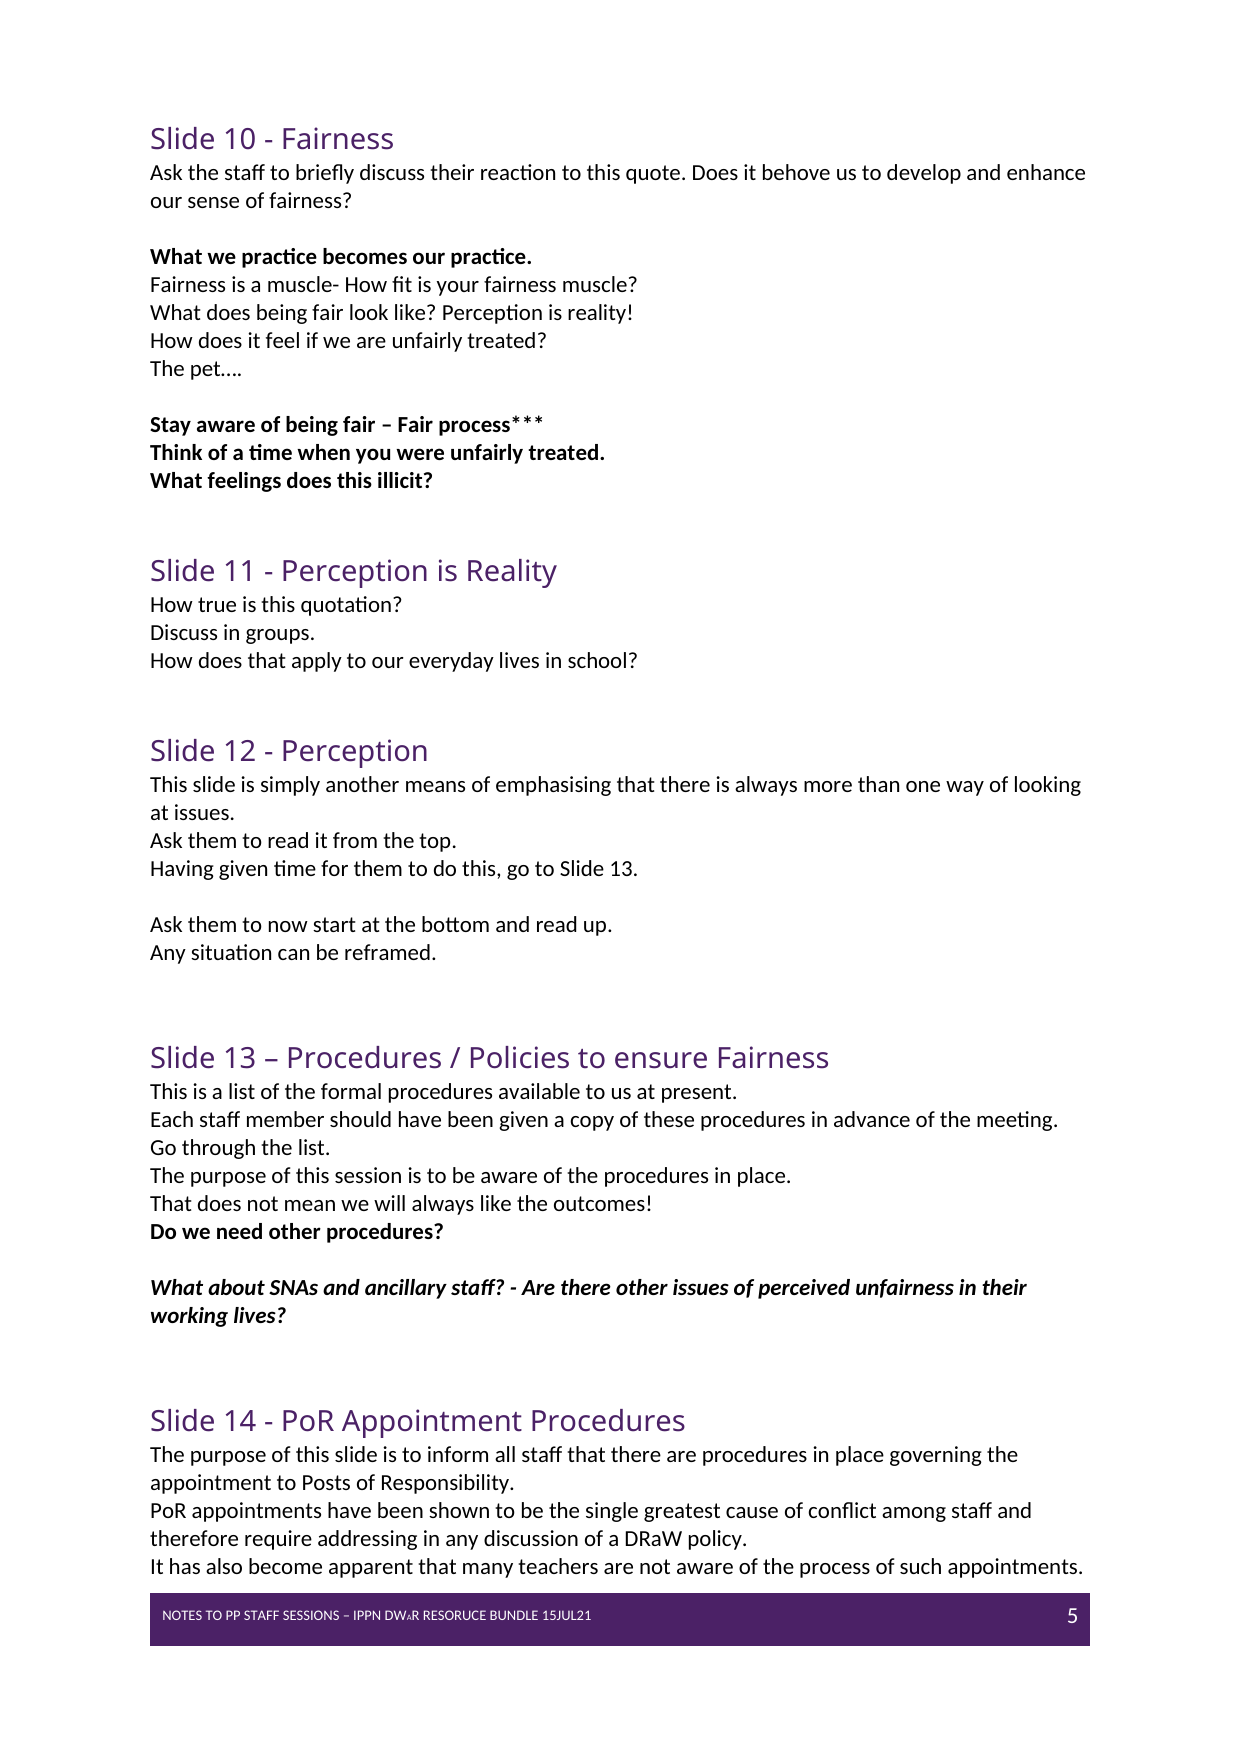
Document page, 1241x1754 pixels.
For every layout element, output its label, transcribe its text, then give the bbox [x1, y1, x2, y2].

subtitle Slide 10 - Fairness [150, 119, 1090, 158]
text This slide is simply another means of emphasising that there is always more than one way of looking at issues. [150, 770, 1090, 826]
text What we practice becomes our practice. [150, 242, 1090, 270]
text The purpose of this session is to be aware of the procedures in place. [150, 1161, 1090, 1189]
text What about SNAs and ancillary staff? - Are there other issues of perceived unfairness in their working lives? [150, 1273, 1090, 1329]
text Having given time for them to do this, go to Slide 13. [150, 854, 1090, 882]
text Discuss in groups. [150, 618, 1090, 646]
subtitle Slide 14 - PoR Appointment Procedures [150, 1401, 1090, 1440]
text How does that apply to our everyday lives in school? [150, 646, 1090, 674]
text PoR appointments have been shown to be the single greatest cause of conflict among staff and therefore require addressing in any discussion of a DRaW policy. [150, 1496, 1090, 1552]
text What feelings does this illicit? [150, 467, 1090, 494]
text How true is this quotation? [150, 590, 1090, 618]
subtitle Slide 11 - Perception is Reality [150, 551, 1090, 590]
text Each staff member should have been given a copy of these procedures in advance of the meeting. [150, 1105, 1090, 1133]
text Do we need other procedures? [150, 1217, 1090, 1245]
text It has also become apparent that many teachers are not aware of the process of such appointments. [150, 1552, 1090, 1580]
text Ask them to read it from the top. [150, 826, 1090, 854]
text Think of a time when you were unfairly treated. [150, 438, 1090, 467]
text The pet…. [150, 354, 1090, 382]
text How does it feel if we are unfairly treated? [150, 326, 1090, 354]
text That does not mean we will always like the outcomes! [150, 1189, 1090, 1217]
subtitle Slide 12 - Perception [150, 730, 1090, 770]
text The purpose of this slide is to inform all staff that there are procedures in place governing the appointment to Posts of Responsibility. [150, 1440, 1090, 1496]
text What does being fair look like? Perception is reality! [150, 298, 1090, 326]
text Go through the list. [150, 1133, 1090, 1161]
text This is a list of the formal procedures available to us at present. [150, 1077, 1090, 1105]
text Fairness is a muscle- How fit is your fairness muscle? [150, 270, 1090, 298]
text Any situation can be reframed. [150, 938, 1090, 966]
text Ask the staff to briefly discuss their reaction to this quote. Does it behove us to develop and enhance our sense of fairness? [150, 158, 1090, 214]
text Stay aware of being fair – Fair process*** [150, 411, 1090, 438]
text Ask them to now start at the bottom and read up. [150, 910, 1090, 938]
subtitle Slide 13 – Procedures / Policies to ensure Fairness [150, 1037, 1090, 1077]
